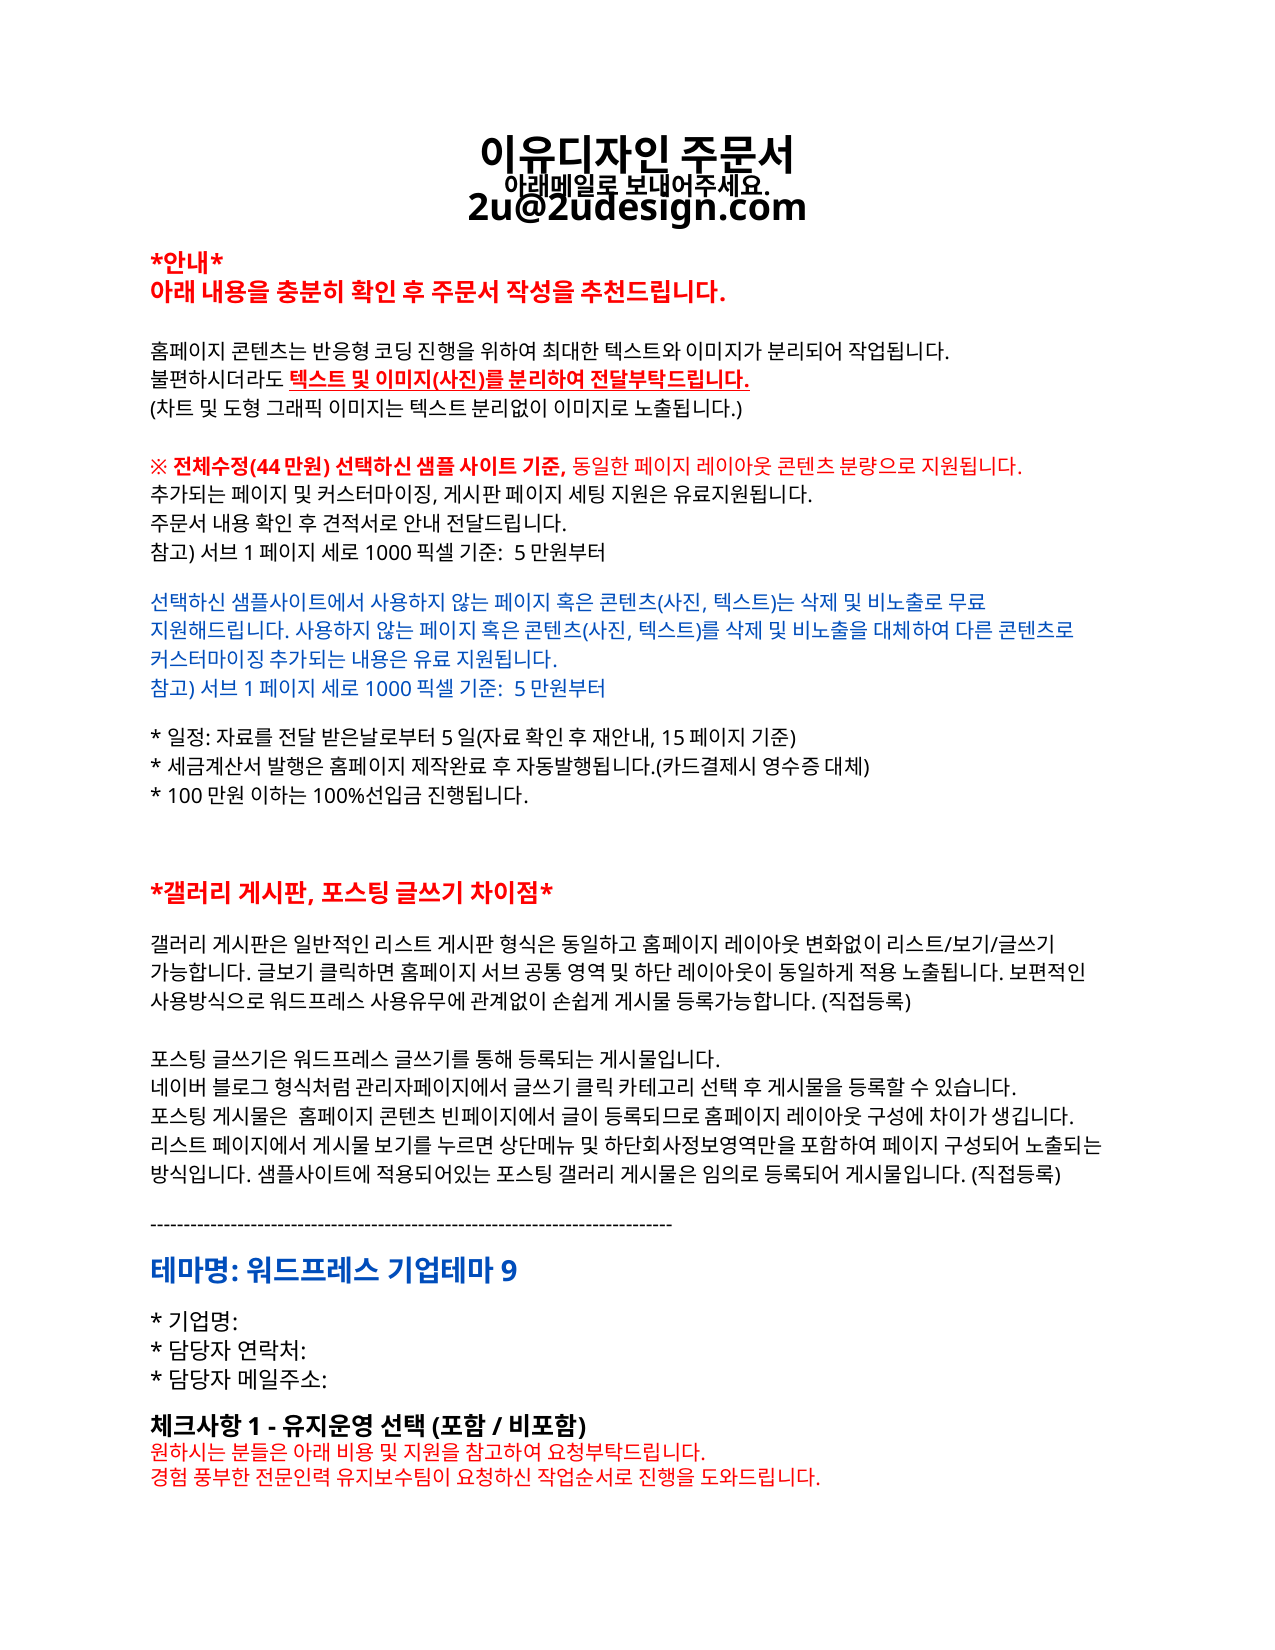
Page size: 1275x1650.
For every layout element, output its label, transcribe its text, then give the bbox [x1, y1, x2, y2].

text 체크사항1 - 유지운영 선택 (포함 / 비포함) [150, 1415, 1125, 1440]
text *안내* 아래 내용을 충분히 확인 후 주문서 작성을 추천드립니다. 홈페이지 콘텐츠는 반응형 코딩 진행을 위하여 최대한 텍스트와 이미지가 분리되어 작업됩니다. 불편하시더라도 텍스트 및 이미지(사진)를 분리하여 전달부탁드립니다. (차트 및 도형 그래픽 이미지는 텍스트 분리없이 이미지로 노출됩니다.) ※ 전체수정(44만원) 선택하신 샘플 사이트 기준, 동일한 페이지 레이아웃 콘텐츠 분량으로 지원됩니다. 추가되는 페이지 및 커스터마이징, 게시판 페이지 세팅 지원은 유료지원됩니다. 주문서 내용 확인 후 견적서로 안내 전달드립니다. 참고) 서브 1페이지 세로 1000픽셀 기준: 5만원부터 [150, 250, 1125, 566]
text 원하시는 분들은 아래 비용 및 지원을 참고하여 요청부탁드립니다. [150, 1440, 1125, 1465]
text 선택하신 샘플사이트에서 사용하지 않는 페이지 혹은 콘텐츠(사진, 텍스트)는 삭제 및 비노출로 무료 지원해드립니다. 사용하지 않는 페이지 혹은 콘텐츠(사진, 텍스트)를 삭제 및 비노출을 대체하여 다른 콘텐츠로 커스터마이징 추가되는 내용은 유료 지원됩니다. 참고) 서브 1페이지 세로 1000픽셀 기준: 5만원부터 [150, 587, 1125, 702]
text 2u@2udesign.com [150, 200, 684, 225]
text * 기업명: * 담당자 연락처: * 담당자 메일주소: [150, 1308, 1125, 1394]
text 아래메일로 보내어주세요. [150, 175, 520, 200]
text 아래메일로 보내어주세요. [565, 175, 1125, 200]
text 테마명: 워드프레스 기업테마9 [150, 1258, 1125, 1287]
text ------------------------------------------------------------------------------ [150, 1209, 1125, 1237]
text 이유디자인 주문서 [150, 150, 1125, 175]
text *갤러리 게시판, 포스팅 글쓰기 차이점* [150, 879, 1125, 908]
text 경험 풍부한 전문인력 유지보수팀이 요청하신 작업순서로 진행을 도와드립니다. [150, 1465, 1125, 1490]
text * 일정: 자료를 전달 받은날로부터 5일(자료 확인 후 재안내, 15페이지 기준) * 세금계산서 발행은 홈페이지 제작완료 후 자동발행됩니다.(카드결제시 영수증 대체) * 100만원 이하는 100%선입금 진행됩니다. [150, 723, 1125, 809]
text 2u@2udesign.com [689, 200, 1125, 225]
text 갤러리 게시판은 일반적인 리스트 게시판 형식은 동일하고 홈페이지 레이아웃 변화없이 리스트/보기/글쓰기 가능합니다. 글보기 클릭하면 홈페이지 서브 공통 영역 및 하단 레이아웃이 동일하게 적용 노출됩니다. 보편적인 사용방식으로 워드프레스 사용유무에 관계없이 손쉽게 게시물 등록가능합니다. (직접등록) 포스팅 글쓰기은 워드프레스 글쓰기를 통해 등록되는 게시물입니다. 네이버 블로그 형식처럼 관리자페이지에서 글쓰기 클릭 카테고리 선택 후 게시물을 등록할 수 있습니다. 포스팅 게시물은 홈페이지 콘텐츠 빈페이지에서 글이 등록되므로 홈페이지 레이아웃 구성에 차이가 생깁니다. 리스트 페이지에서 게시물 보기를 누르면 상단메뉴 및 하단회사정보영역만을 포함하여 페이지 구성되어 노출되는 방식입니다. 샘플사이트에 적용되어있는 포스팅 갤러리 게시물은 임의로 등록되어 게시물입니다. (직접등록) [150, 929, 1125, 1188]
